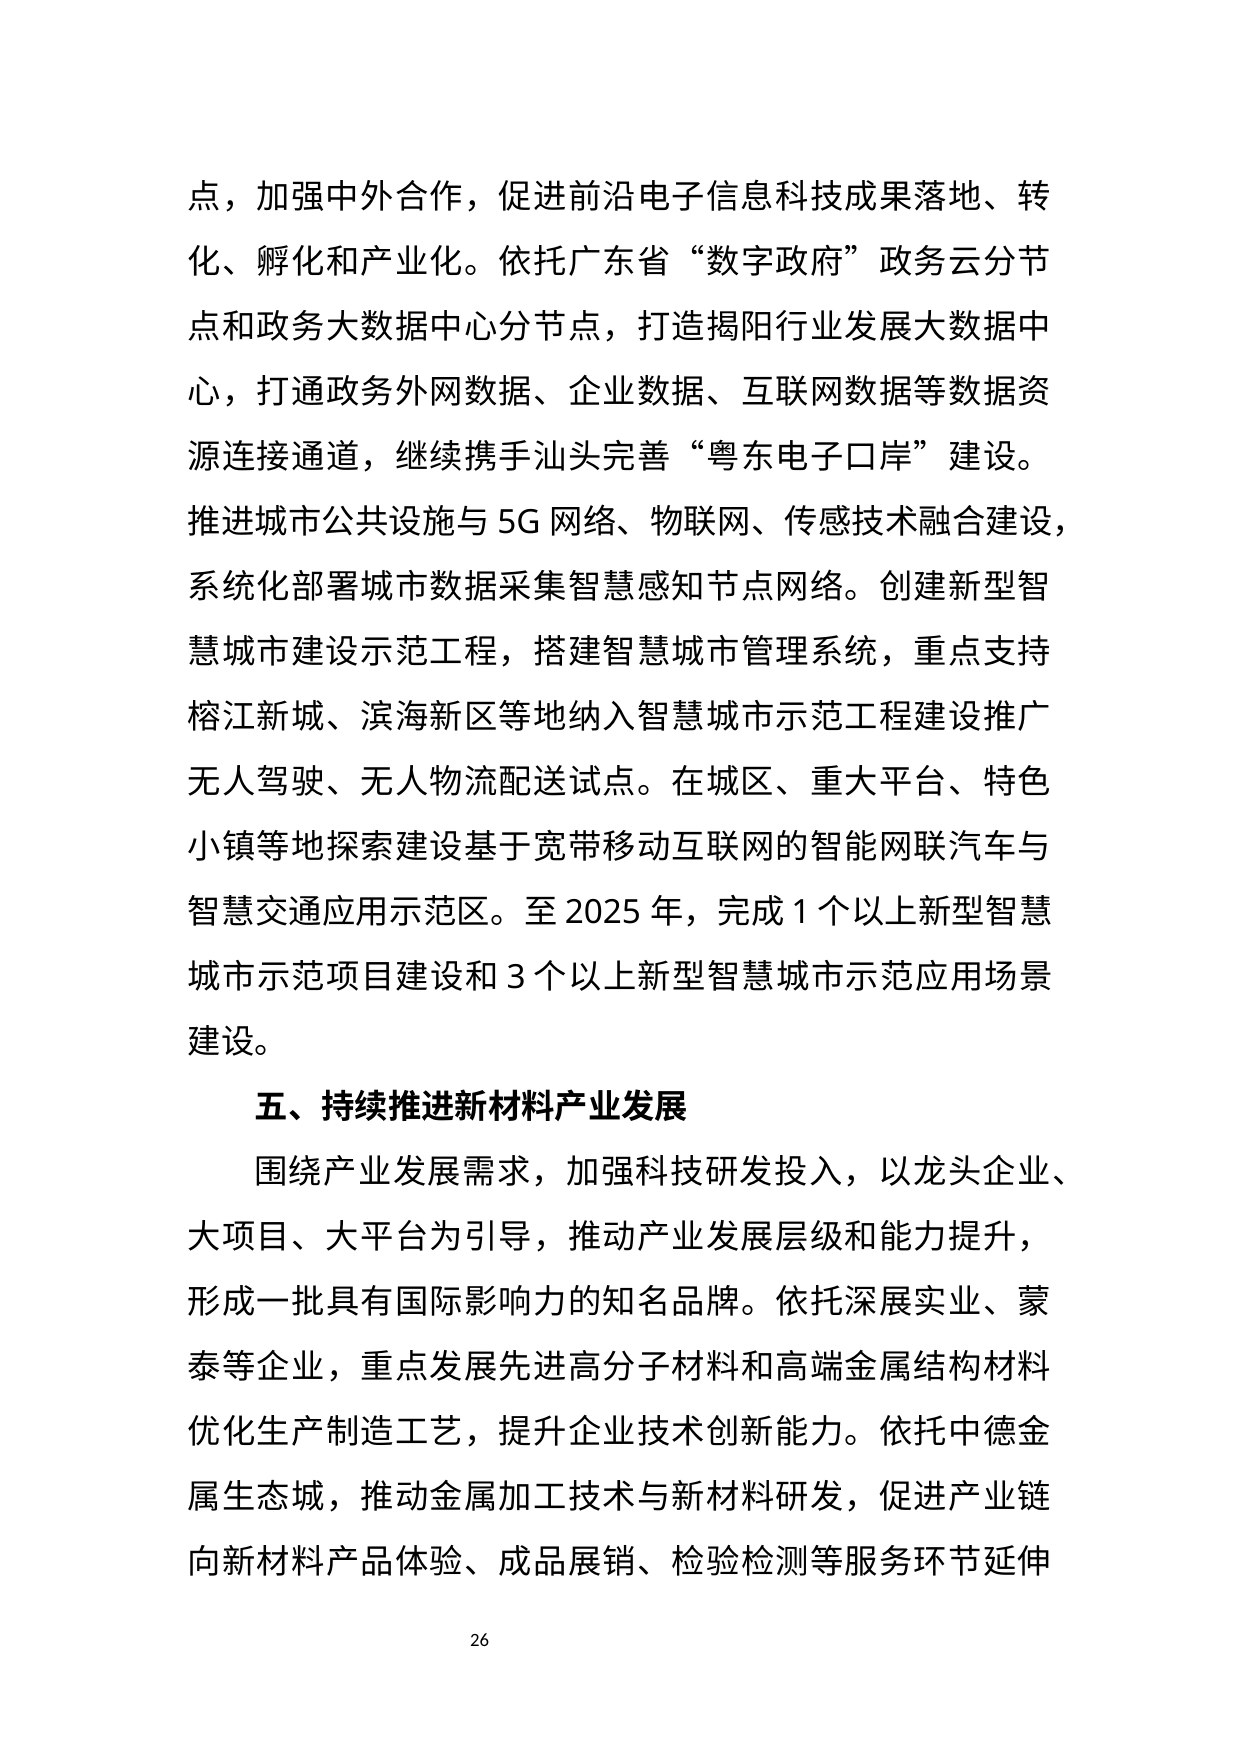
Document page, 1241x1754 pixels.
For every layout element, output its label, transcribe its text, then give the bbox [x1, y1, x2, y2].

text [187, 162, 1053, 1072]
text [187, 1137, 1053, 1592]
text 五、持续推进新材料产业发展 [187, 1072, 1053, 1137]
